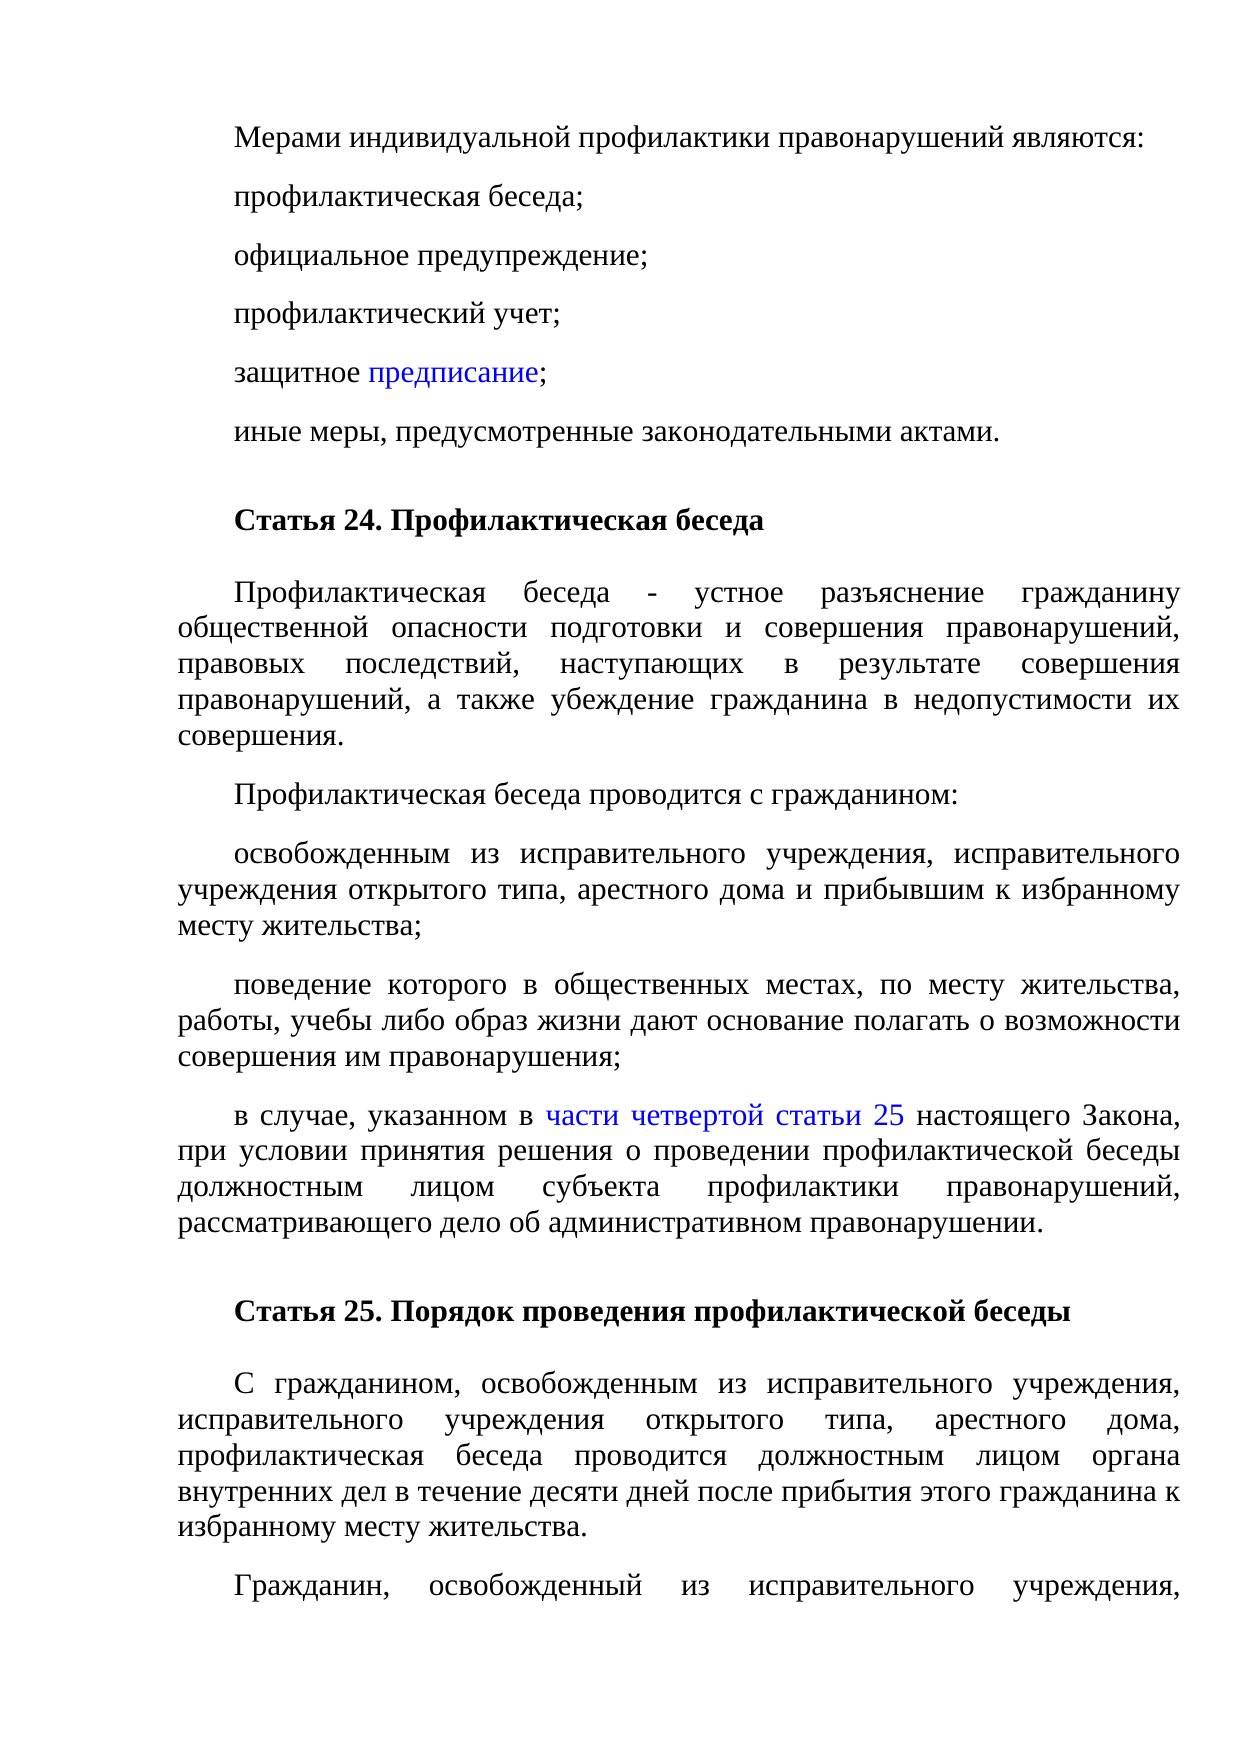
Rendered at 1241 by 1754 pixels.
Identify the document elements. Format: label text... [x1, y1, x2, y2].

text в случае, указанном в части четвертой статьи 25 настоящего Закона, при условии принятия решения о проведении профилактической беседы должностным лицом субъекта профилактики правонарушений, рассматривающего дело об административном правонарушении. [177, 1096, 1181, 1239]
text защитное предписание; [177, 353, 1181, 389]
text Статья 24. Профилактическая беседа [177, 501, 1181, 537]
text С гражданином, освобожденным из исправительного учреждения, исправительного учреждения открытого типа, арестного дома, профилактическая беседа проводится должностным лицом органа внутренних дел в течение десяти дней после прибытия этого гражданина к избранному месту жительства. [177, 1364, 1181, 1544]
text иные меры, предусмотренные законодательными актами. [177, 412, 1181, 448]
text Статья 25. Порядок проведения профилактической беседы [177, 1292, 1181, 1328]
text поведение которого в общественных местах, по месту жительства, работы, учебы либо образ жизни дают основание полагать о возможности совершения им правонарушения; [177, 965, 1181, 1073]
text Профилактическая беседа проводится с гражданином: [177, 775, 1181, 811]
text профилактическая беседа; [177, 177, 1181, 213]
text профилактический учет; [177, 295, 1181, 331]
text официальное предупреждение; [177, 236, 1181, 272]
text Профилактическая беседа - устное разъяснение гражданину общественной опасности подготовки и совершения правонарушений, правовых последствий, наступающих в результате совершения правонарушений, а также убеждение гражданина в недопустимости их совершения. [177, 573, 1181, 752]
text освобожденным из исправительного учреждения, исправительного учреждения открытого типа, арестного дома и прибывшим к избранному месту жительства; [177, 834, 1181, 942]
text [177, 1567, 1181, 1602]
text Мерами индивидуальной профилактики правонарушений являются: [177, 118, 1181, 154]
